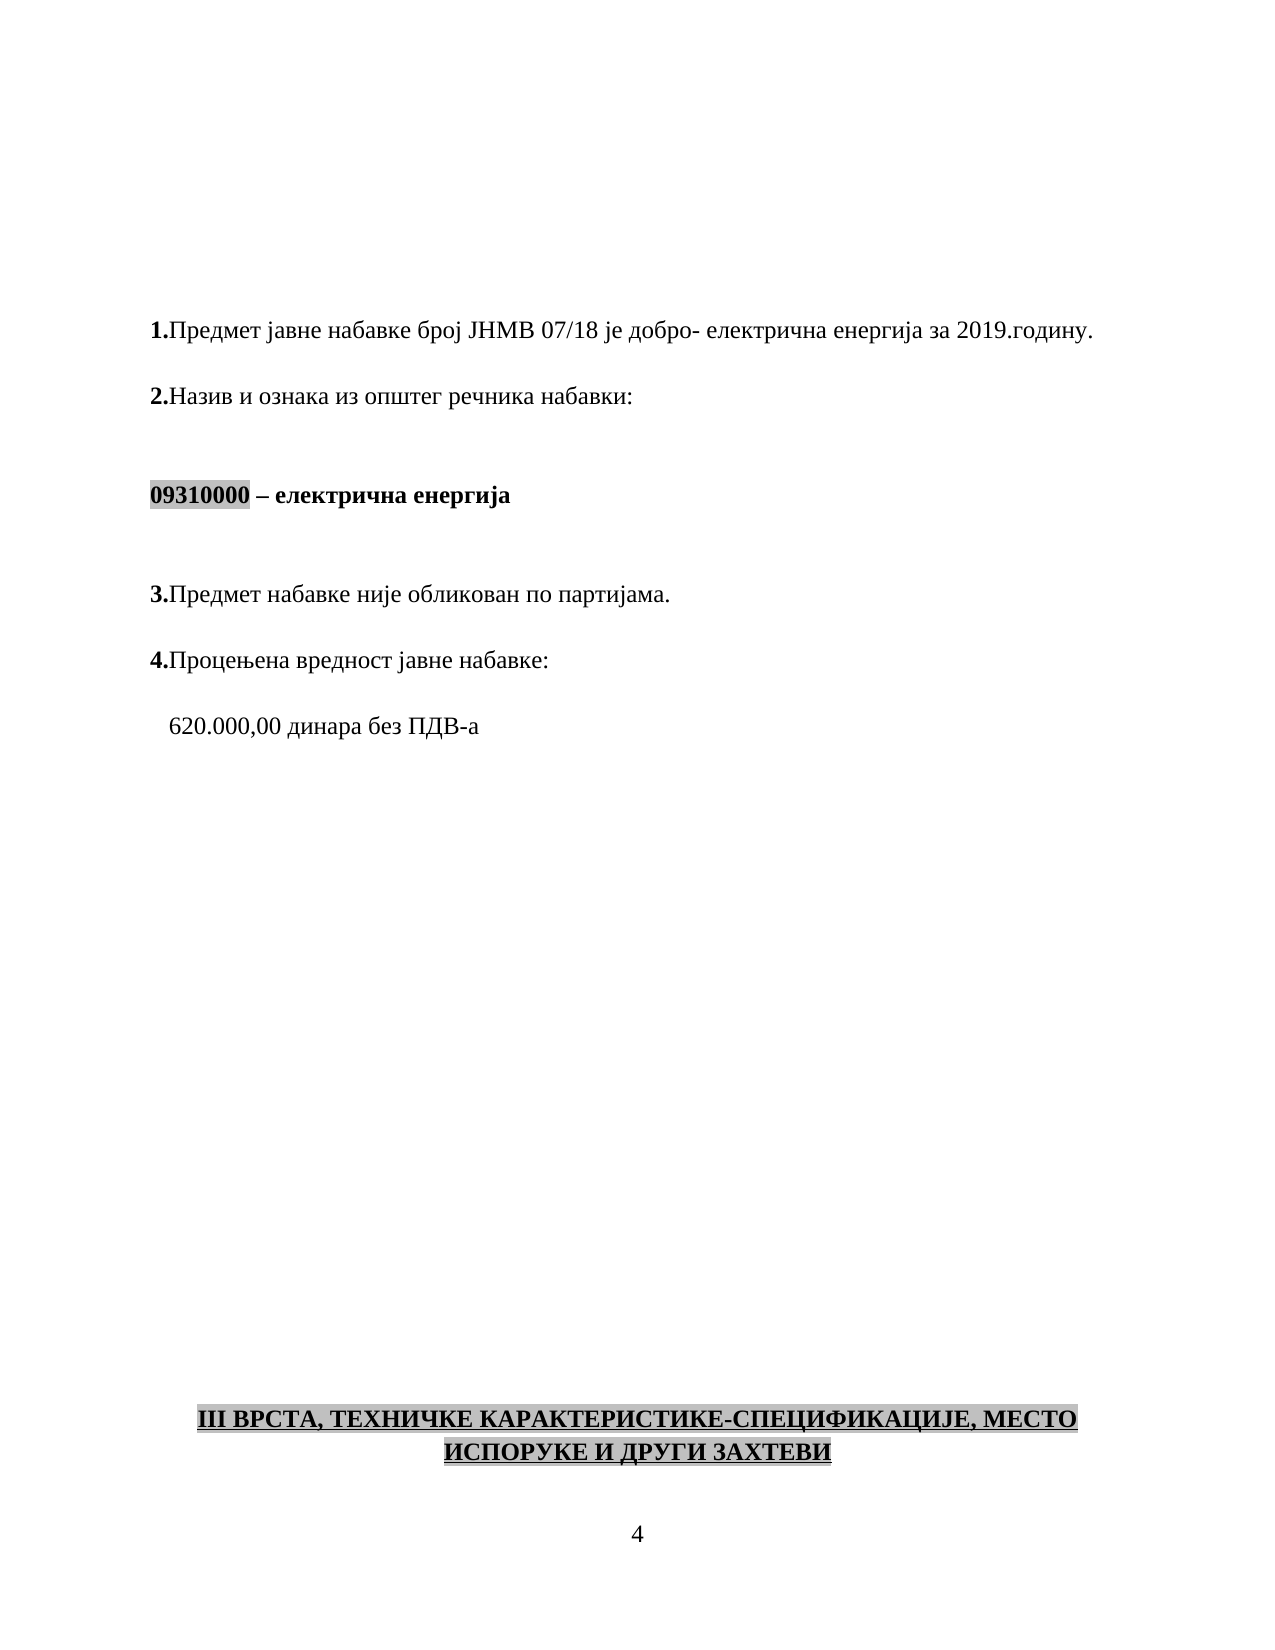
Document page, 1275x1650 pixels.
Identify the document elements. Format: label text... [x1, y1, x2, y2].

text 620.000,00 динара без ПДВ-а [150, 711, 1125, 740]
text 09310000 – електрична енергија [250, 480, 1125, 509]
text III ВРСТА, ТЕХНИЧКЕ КАРАКТЕРИСТИКЕ-СПЕЦИФИКАЦИЈЕ, МЕСТО ИСПОРУКЕ И ДРУГИ ЗАХТЕВИ [150, 1404, 1125, 1466]
text 2.Назив и ознака из општег речника набавки: [150, 381, 1125, 410]
text 4.Процењена вредност јавне набавке: [150, 645, 1125, 674]
text 1.Предмет јавне набавке број ЈНМВ 07/18 je добрo- електрична енергија за 2019.годину. [150, 315, 1125, 344]
text 3.Предмет набавке није обликован по партијама. [150, 579, 1125, 608]
